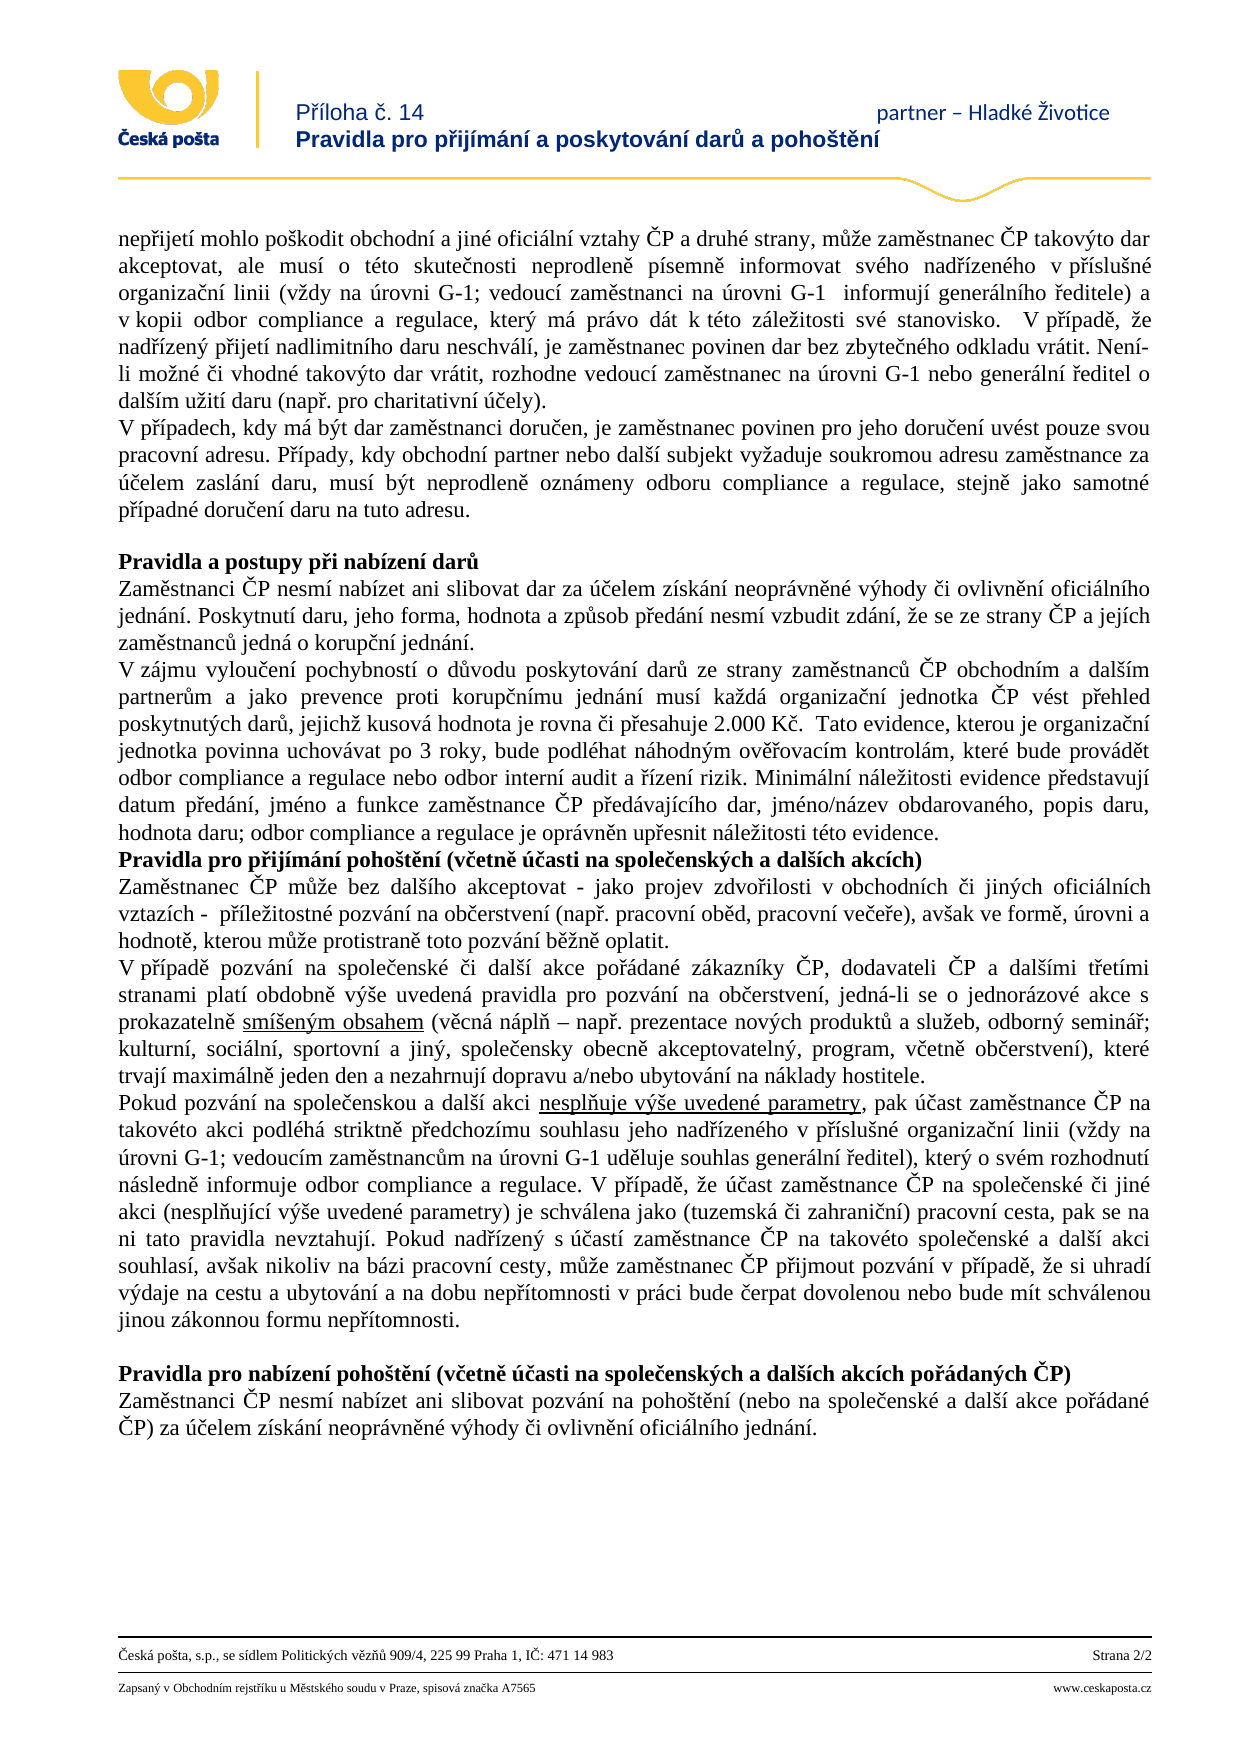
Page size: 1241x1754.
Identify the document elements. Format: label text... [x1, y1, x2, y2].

text Zaměstnanec ČP může bez dalšího akceptovat - jako projev zdvořilosti v obchodních či jiných oficiálních vztazích - příležitostné pozvání na občerstvení (např. pracovní oběd, pracovní večeře), avšak ve formě, úrovni a hodnotě, kterou může protistraně toto pozvání běžně oplatit. [118, 872, 1152, 954]
text V případech, kdy má být dar zaměstnanci doručen, je zaměstnanec povinen pro jeho doručení uvést pouze svou pracovní adresu. Případy, kdy obchodní partner nebo další subjekt vyžaduje soukromou adresu zaměstnance za účelem zaslání daru, musí být neprodleně oznámeny odboru compliance a regulace, stejně jako samotné případné doručení daru na tuto adresu. [118, 414, 1152, 522]
text Pravidla a postupy při nabízení darů [118, 547, 1152, 574]
text V zájmu vyloučení pochybností o důvodu poskytování darů ze strany zaměstnanců ČP obchodním a dalším partnerům a jako prevence proti korupčnímu jednání musí každá organizační jednotka ČP vést přehled poskytnutých darů, jejichž kusová hodnota je rovna či přesahuje 2.000 Kč. Tato evidence, kterou je organizační jednotka povinna uchovávat po 3 roky, bude podléhat náhodným ověřovacím kontrolám, které bude provádět odbor compliance a regulace nebo odbor interní audit a řízení rizik. Minimální náležitosti evidence představují datum předání, jméno a funkce zaměstnance ČP předávajícího dar, jméno/název obdarovaného, popis daru, hodnota daru; odbor compliance a regulace je oprávněn upřesnit náležitosti této evidence. [118, 656, 1152, 845]
picture [118, 70, 219, 148]
text Zaměstnanci ČP nesmí nabízet ani slibovat pozvání na pohoštění (nebo na společenské a další akce pořádané ČP) za účelem získání neoprávněné výhody či ovlivnění oficiálního jednání. [118, 1387, 1152, 1441]
text V případě pozvání na společenské či další akce pořádané zákazníky ČP, dodavateli ČP a dalšími třetími stranami platí obdobně výše uvedená pravidla pro pozvání na občerstvení, jedná-li se o jednorázové akce s prokazatelně smíšeným obsahem (věcná náplň – např. prezentace nových produktů a služeb, odborný seminář; kulturní, sociální, sportovní a jiný, společensky obecně akceptovatelný, program, včetně občerstvení), které trvají maximálně jeden den a nezahrnují dopravu a/nebo ubytování na náklady hostitele. [118, 954, 1152, 1089]
text Pravidla pro nabízení pohoštění (včetně účasti na společenských a dalších akcích pořádaných ČP) [118, 1360, 1152, 1387]
text Zaměstnanci ČP nesmí nabízet ani slibovat dar za účelem získání neoprávněné výhody či ovlivnění oficiálního jednání. Poskytnutí daru, jeho forma, hodnota a způsob předání nesmí vzbudit zdání, že se ze strany ČP a jejích zaměstnanců jedná o korupční jednání. [118, 574, 1152, 656]
picture [118, 177, 1151, 202]
text Pravidla pro přijímání pohoštění (včetně účasti na společenských a dalších akcích) [118, 845, 1152, 872]
text Pokud pozvání na společenskou a další akci nesplňuje výše uvedené parametry, pak účast zaměstnance ČP na takovéto akci podléhá striktně předchozímu souhlasu jeho nadřízeného v příslušné organizační linii (vždy na úrovni G-1; vedoucím zaměstnancům na úrovni G-1 uděluje souhlas generální ředitel), který o svém rozhodnutí následně informuje odbor compliance a regulace. V případě, že účast zaměstnance ČP na společenské či jiné akci (nesplňující výše uvedené parametry) je schválena jako (tuzemská či zahraniční) pracovní cesta, pak se na ni tato pravidla nevztahují. Pokud nadřízený s účastí zaměstnance ČP na takovéto společenské a další akci souhlasí, avšak nikoliv na bázi pracovní cesty, může zaměstnanec ČP přijmout pozvání v případě, že si uhradí výdaje na cestu a ubytování a na dobu nepřítomnosti v práci bude čerpat dovolenou nebo bude mít schválenou jinou zákonnou formu nepřítomnosti. [118, 1089, 1152, 1333]
